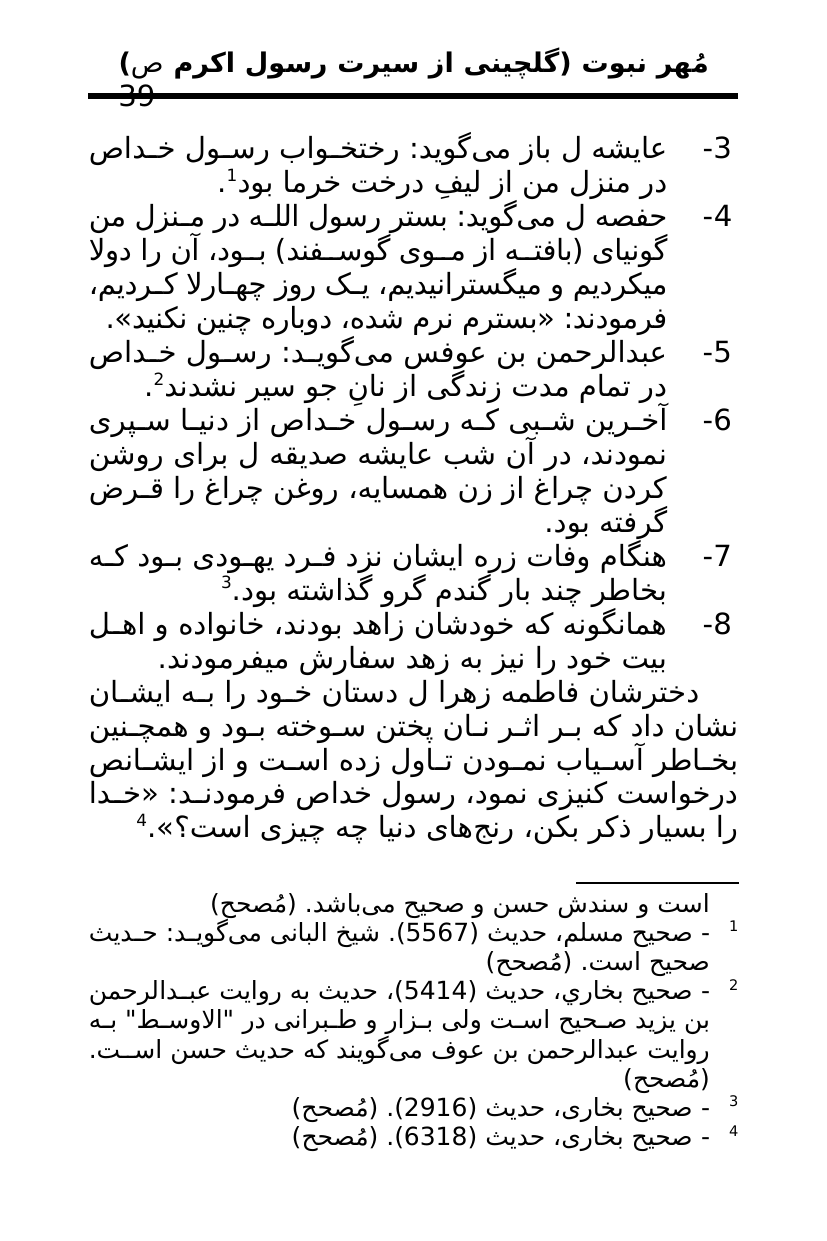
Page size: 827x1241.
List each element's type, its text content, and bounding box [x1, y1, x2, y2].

list حفصه ل می‌گوید: بستر رسول الله در منزل من گونی‏ای (بافته از موی گوسفند) بود، آن را دولا می‏کردیم و می‏گسترانیدیم، یک روز چهارلا کردیم، فرمودند: «بسترم نرم شده، دوباره چنین نکنید». [89, 199, 703, 335]
list آخرین شبی که رسول خداص از دنیا سپری نمودند، در آن شب عایشه صدیقه ل برای روشن کردن چراغ از زن همسایه، روغن چراغ را قرض گرفته بود. [89, 403, 703, 539]
list همانگونه که خودشان زاهد بودند، خانواده و اهل بیت خود را نیز به زهد سفارش می‎فرمودند. [89, 607, 703, 675]
list عبدالرحمن بن عوفس می‌گوید: رسول خداص در تمام مدت زندگی از نانِ جو سیر نشدند. [89, 335, 703, 403]
list هنگام وفات زره ایشان نزد فرد یهودی بود که بخاطر چند بار گندم گرو گذاشته بود. [89, 539, 703, 607]
text دخترشان فاطمه زهرا ل دستان خود را به ایشان نشان داد که بر اثر نان پختن سوخته بود و همچنین بخاطر آسیاب نمودن تاول زده است و از ایشانص درخواست کنیزی نمود، رسول خداص فرمودند: «خدا را بسیار ذکر بکن، رنج‌های دنیا چه چیزی است؟». [89, 675, 738, 845]
list عایشه ل باز می‌گوید: رختخواب رسول خداص در منزل من از لیفِ درخت خرما بود. [89, 132, 703, 199]
